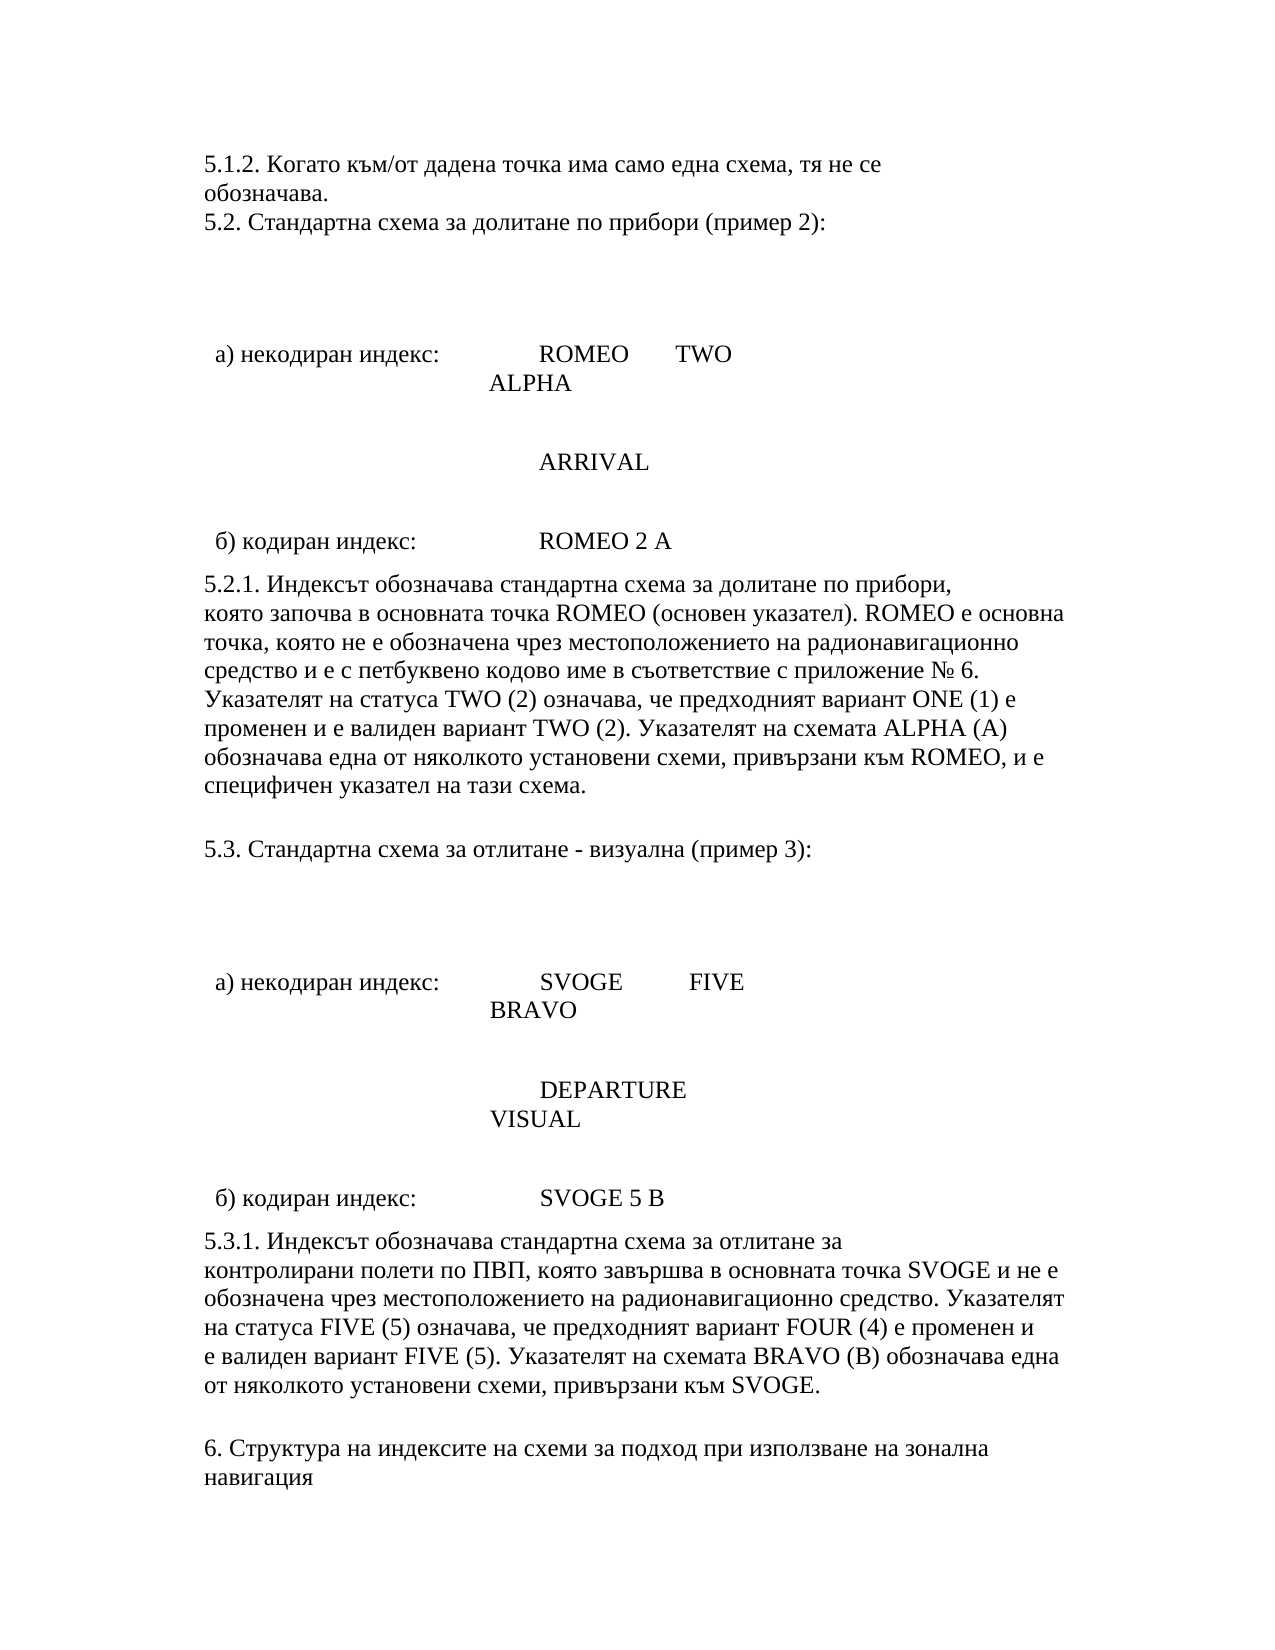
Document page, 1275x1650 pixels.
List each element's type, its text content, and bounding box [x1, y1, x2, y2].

table_cell 5.3.1. Индексът обозначава стандартна схема за отлитане за контролирани полети по ПВП, която завършва в основната точка SVOGE и не е обозначена чрез местоположението на радионавигационно средство. Указателят на статуса FIVE (5) означава, че предходният вариант FOUR (4) е променен и е валиден вариант FIVE (5). Указателят на схемата BRAVO (В) обозначава една от няколкото установени схеми, привързани към SVOGE. [152, 1224, 1168, 1432]
table_cell 5.3. Стандартна схема за отлитане - визуална (пример 3): [152, 833, 1168, 897]
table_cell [152, 148, 1168, 269]
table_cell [152, 1432, 1168, 1493]
table_cell [152, 269, 1168, 568]
table_cell [152, 897, 1168, 1224]
table_cell 5.2.1. Индексът обозначава стандартна схема за долитане по прибори, която започва в основната точка ROMEO (основен указател). ROMEO е основна точка, която не е обозначена чрез местоположението на радионавигационно средство и е с петбуквено кодово име в съответствие с приложение № 6. Указателят на статуса TWO (2) означава, че предходният вариант ONE (1) е променен и е валиден вариант TWO (2). Указателят на схемата ALPHA (А) обозначава една от няколкото установени схеми, привързани към ROMEO, и е специфичен указател на тази схема. [152, 568, 1168, 833]
